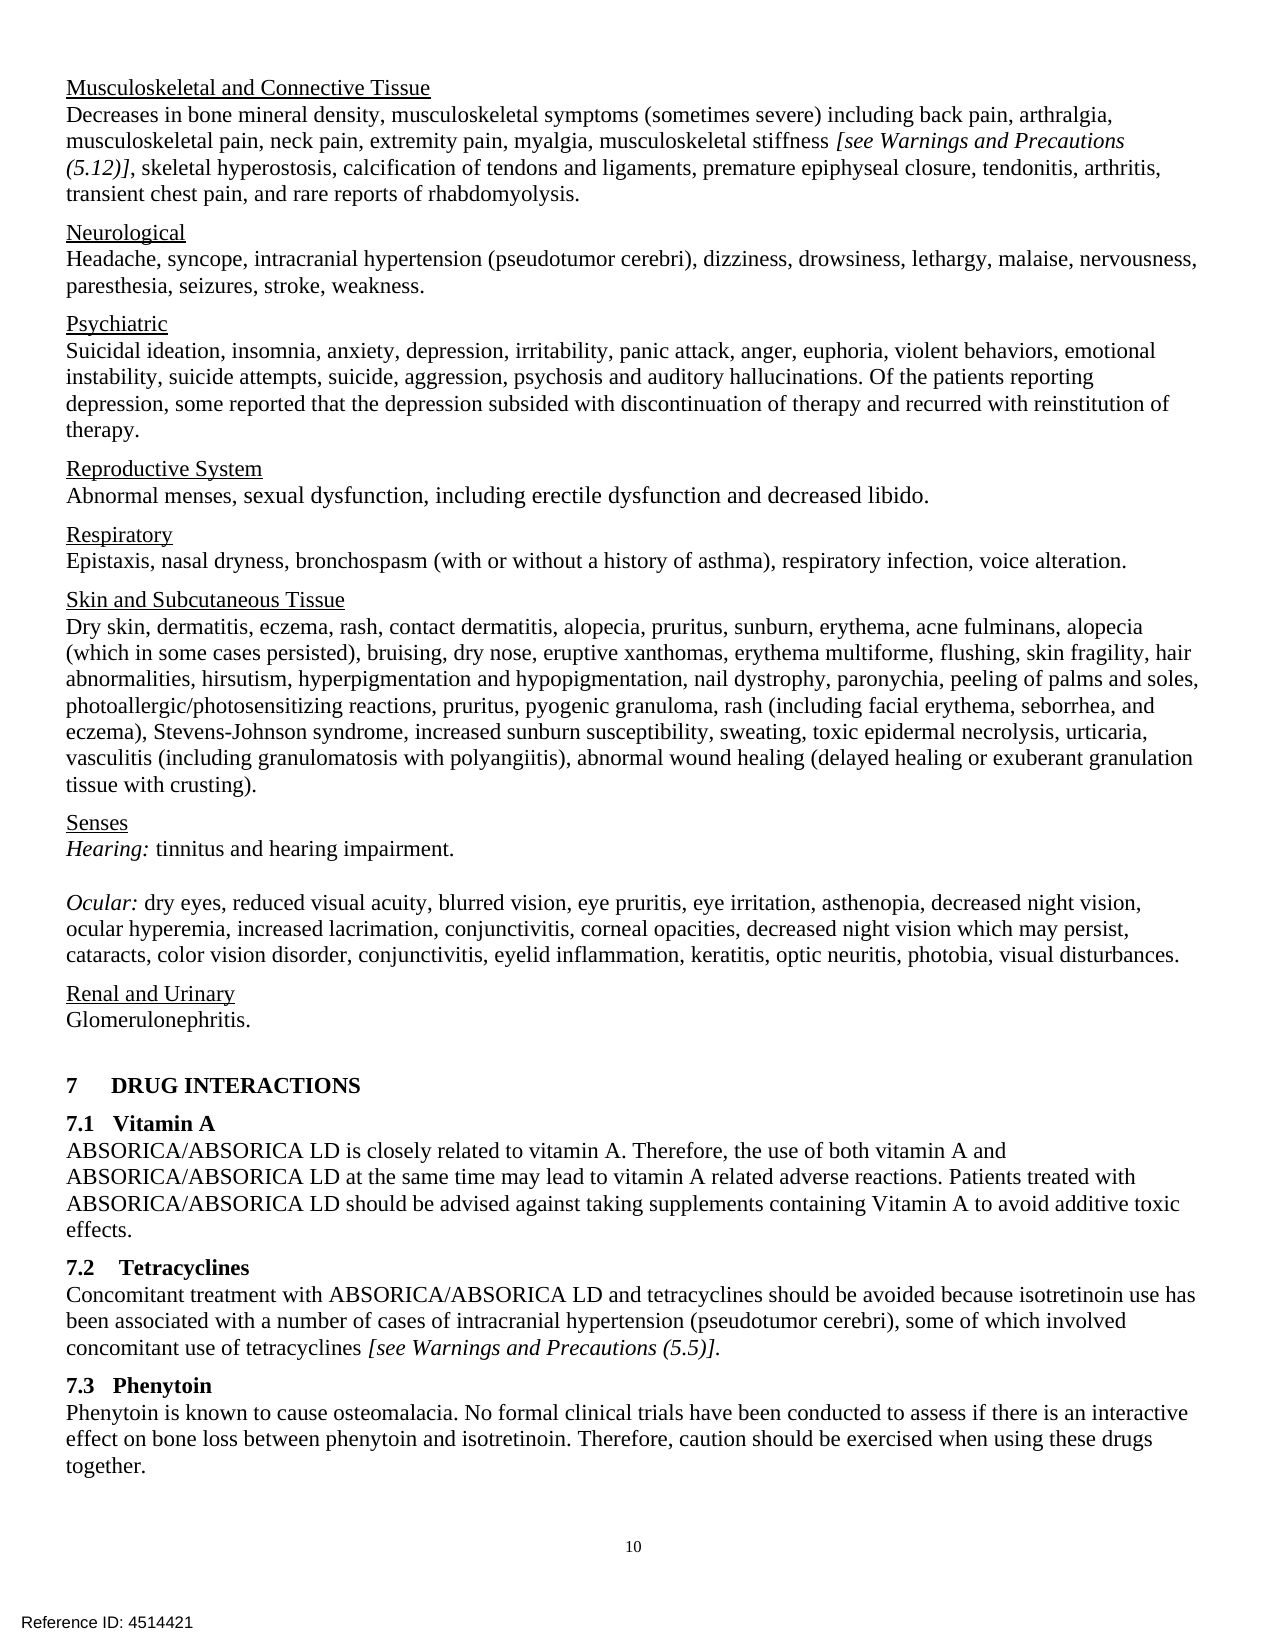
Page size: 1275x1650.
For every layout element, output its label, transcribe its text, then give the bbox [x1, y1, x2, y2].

text Decreases in bone mineral density, musculoskeletal symptoms (sometimes severe) including back pain, arthralgia, musculoskeletal pain, neck pain, extremity pain, myalgia, musculoskeletal stiffness [see Warnings and Precautions (5.12)], skeletal hyperostosis, calcification of tendons and ligaments, premature epiphyseal closure, tendonitis, arthritis, transient chest pain, and rare reports of rhabdomyolysis. [66, 101, 1164, 206]
text Neurological [66, 219, 1233, 245]
text Psychiatric [66, 311, 1233, 337]
text Abnormal menses, sexual dysfunction, including erectile dysfunction and decreased libido. [66, 481, 1233, 509]
text Headache, syncope, intracranial hypertension (pseudotumor cerebri), dizziness, drowsiness, lethargy, malaise, nervousness, paresthesia, seizures, stroke, weakness. [66, 245, 1201, 298]
text Respiratory [66, 521, 1233, 548]
text Suicidal ideation, insomnia, anxiety, depression, irritability, panic attack, anger, euphoria, violent behaviors, emotional instability, suicide attempts, suicide, aggression, psychosis and auditory hallucinations. Of the patients reporting depression, some reported that the depression subsided with discontinuation of therapy and recurred with reinstitution of therapy. [66, 337, 1173, 442]
text Epistaxis, nasal dryness, bronchospasm (with or without a history of asthma), respiratory infection, voice alteration. [66, 548, 1233, 574]
text Musculoskeletal and Connective Tissue [66, 75, 1233, 101]
list Vitamin A [66, 1111, 1233, 1137]
text Concomitant treatment with ABSORICA/ABSORICA LD and tetracyclines should be avoided because isotretinoin use has been associated with a number of cases of intracranial hypertension (pseudotumor cerebri), some of which involved concomitant use of tetracyclines [see Warnings and Precautions (5.5)]. [66, 1281, 1199, 1360]
text Skin and Subcutaneous Tissue [66, 586, 1233, 613]
text 10 [356, 1537, 910, 1556]
text ABSORICA/ABSORICA LD is closely related to vitamin A. Therefore, the use of both vitamin A and ABSORICA/ABSORICA LD at the same time may lead to vitamin A related adverse reactions. Patients treated with ABSORICA/ABSORICA LD should be advised against taking supplements containing Vitamin A to avoid additive toxic effects. [66, 1137, 1183, 1242]
text Renal and Urinary Glomerulonephritis. [66, 980, 253, 1033]
subtitle Phenytoin [66, 1373, 1233, 1399]
text Reproductive System [66, 455, 1233, 481]
text Hearing: tinnitus and hearing impairment. [66, 836, 1233, 862]
subtitle Tetracyclines [66, 1255, 1233, 1281]
subtitle DRUG INTERACTIONS [66, 1072, 1233, 1098]
text Phenytoin is known to cause osteomalacia. No formal clinical trials have been conducted to assess if there is an interactive effect on bone loss between phenytoin and isotretinoin. Therefore, caution should be exercised when using these drugs together. [66, 1399, 1192, 1478]
text Dry skin, dermatitis, eczema, rash, contact dermatitis, alopecia, pruritus, sunburn, erythema, acne fulminans, alopecia (which in some cases persisted), bruising, dry nose, eruptive xanthomas, erythema multiforme, flushing, skin fragility, hair abnormalities, hirsutism, hyperpigmentation and hypopigmentation, nail dystrophy, paronychia, peeling of palms and soles, photoallergic/photosensitizing reactions, pruritus, pyogenic granuloma, rash (including facial erythema, seborrhea, and eczema), Stevens-Johnson syndrome, increased sunburn susceptibility, sweating, toxic epidermal necrolysis, urticaria, vasculitis (including granulomatosis with polyangiitis), abnormal wound healing (delayed healing or exuberant granulation tissue with crusting). [66, 613, 1202, 797]
text Ocular: dry eyes, reduced visual acuity, blurred vision, eye pruritis, eye irritation, asthenopia, decreased night vision, ocular hyperemia, increased lacrimation, conjunctivitis, corneal opacities, decreased night vision which may persist, cataracts, color vision disorder, conjunctivitis, eyelid inflammation, keratitis, optic neuritis, photobia, visual disturbances. [66, 888, 1183, 968]
text Senses [66, 810, 1233, 836]
